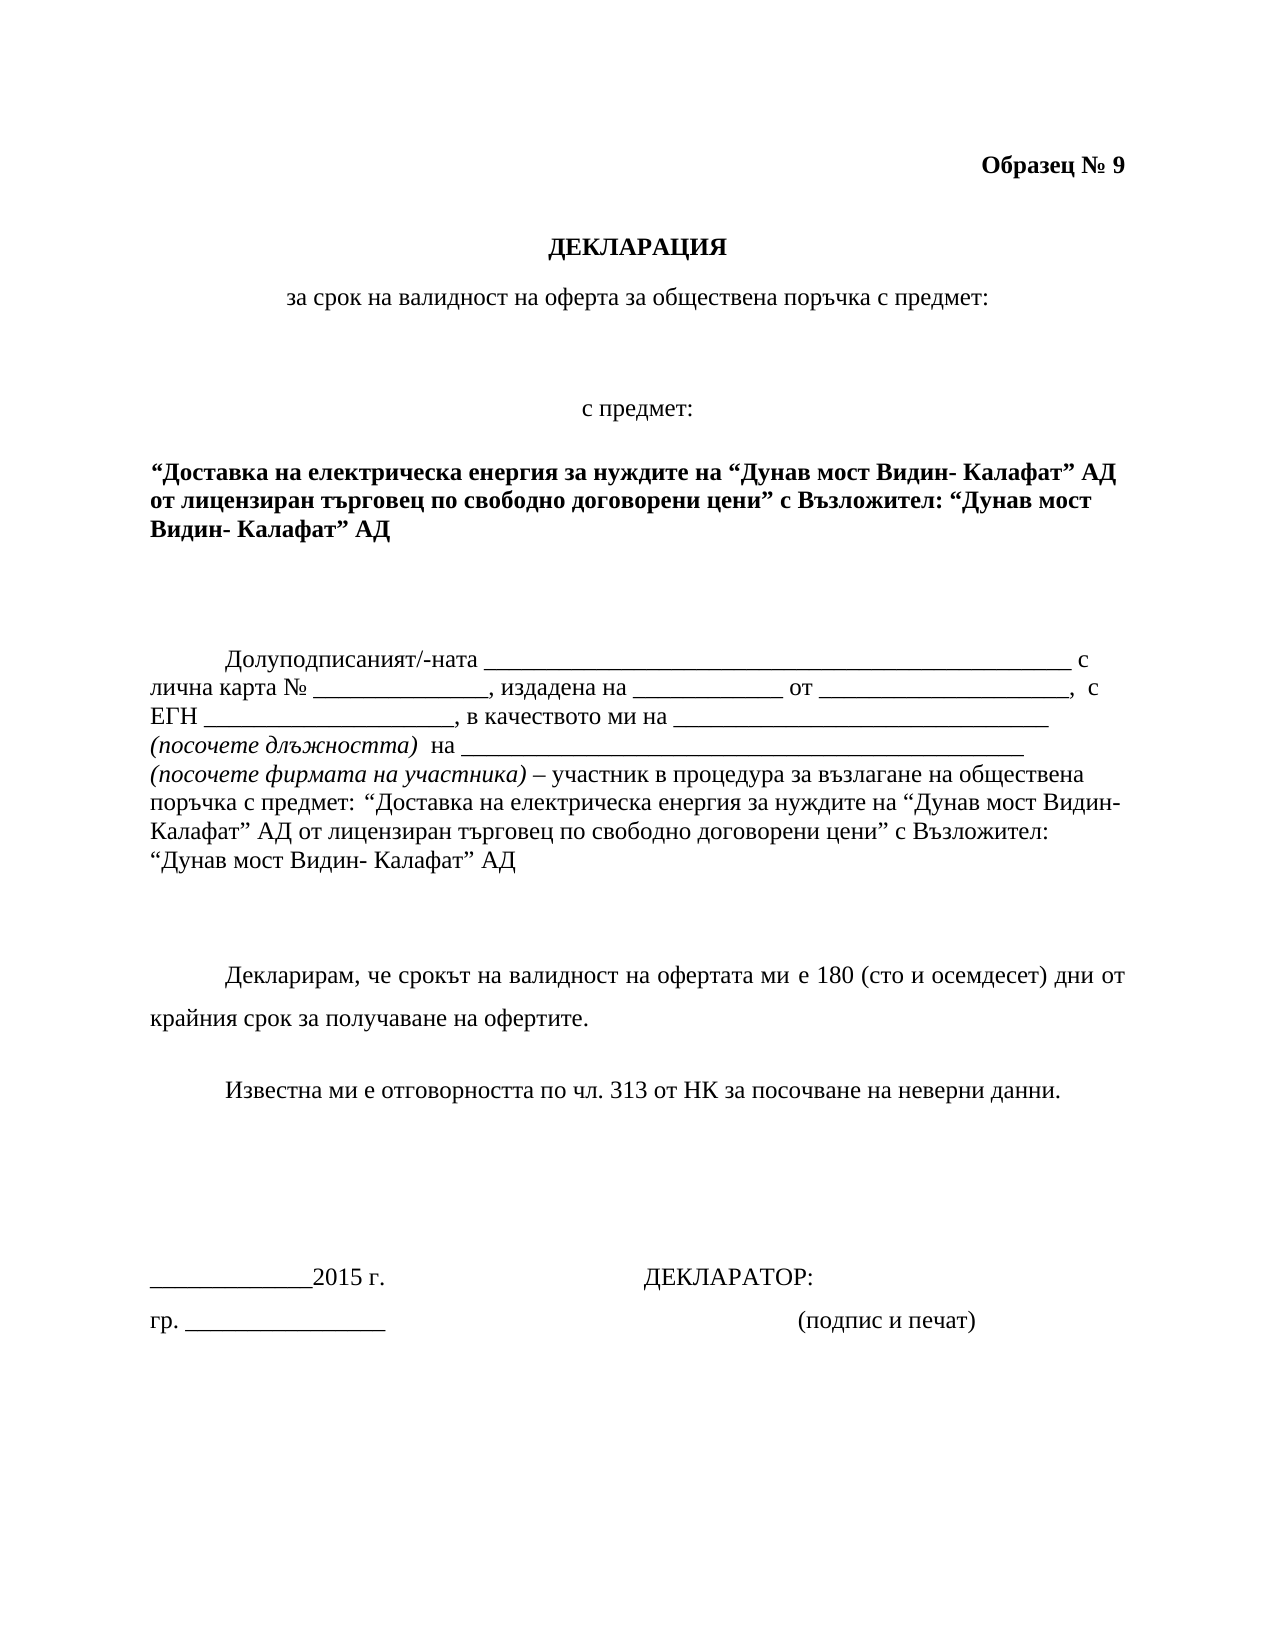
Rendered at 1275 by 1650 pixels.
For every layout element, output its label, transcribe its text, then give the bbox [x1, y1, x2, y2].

text Известна ми е отговорността по чл. 313 от НК за посочване на неверни данни. [150, 1075, 1125, 1104]
text Долуподписаният/-ната _______________________________________________ с лична карта № ______________, издадена на ____________ от ____________________, с ЕГН ____________________, в качеството ми на ______________________________ (посочете длъжността) на _____________________________________________ (посочете фирмата на участника) – участник в процедура за възлагане на обществена поръчка с предмет: “Доставка на елeктрическа енергия за нуждите на “Дунав мост Видин- Калафат” АД от лицензиран търговец по свободно договорени цени” с Възложител: “Дунав мост Видин- Калафат” АД [150, 644, 1125, 874]
text Декларирам, че срокът на валидност на офертата ми е 180 (сто и осемдесет) дни от крайния срок за получаване на офертите. [150, 960, 1125, 1032]
text Образец № 9 [150, 150, 1125, 179]
text _____________2015 г. ДЕКЛАРАТОР: [150, 1262, 1125, 1291]
subtitle ДЕКЛАРАЦИЯ [150, 232, 1125, 261]
text за срок на валидност на оферта за обществена поръчка с предмет: [150, 282, 1125, 311]
text “Доставка на елeктрическа енергия за нуждите на “Дунав мост Видин- Калафат” АД от лицензиран търговец по свободно договорени цени” с Възложител: “Дунав мост Видин- Калафат” АД [150, 457, 1125, 543]
subtitle с предмет: [150, 393, 1125, 422]
text гр. ________________ (подпис и печат) [150, 1305, 1125, 1334]
